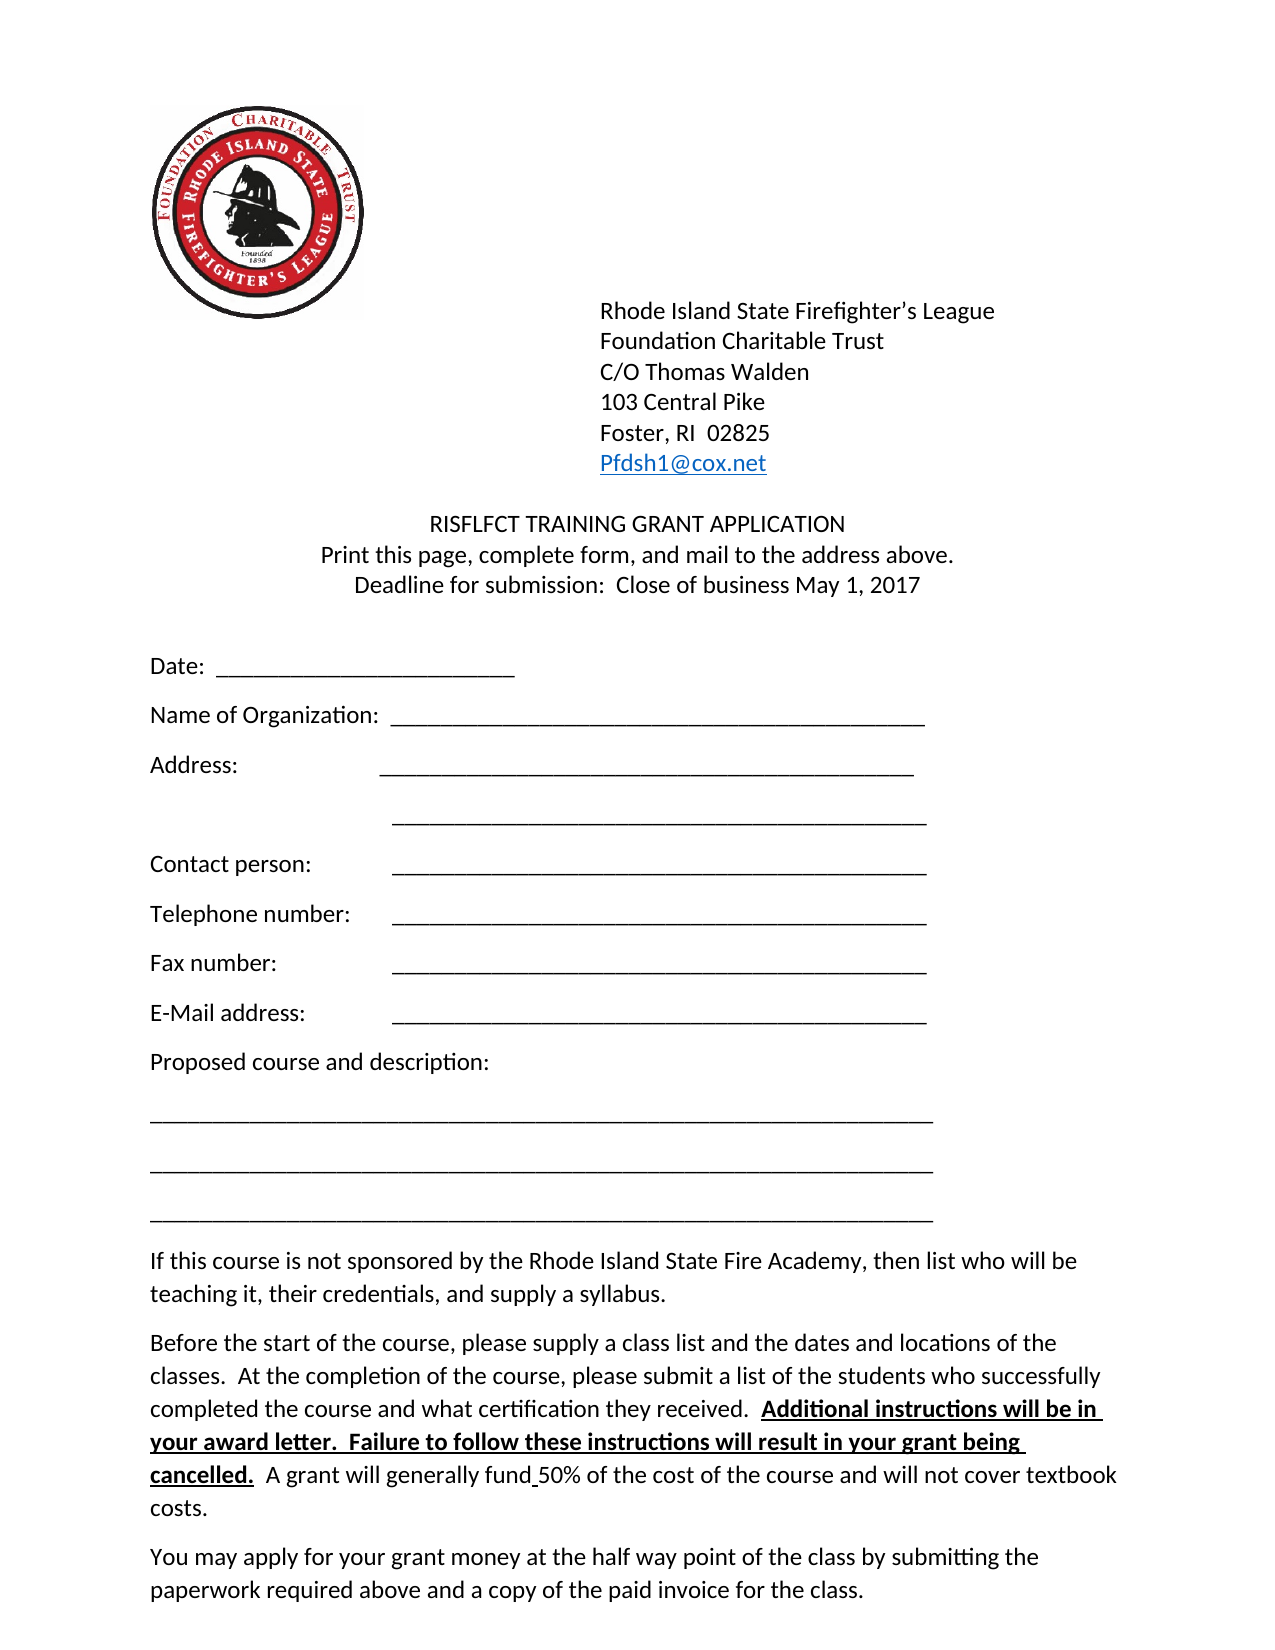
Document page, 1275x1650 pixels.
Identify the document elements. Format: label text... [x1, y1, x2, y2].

text Before the start of the course, please supply a class list and the dates and locations of the classes. At the completion of the course, please submit a list of the students who successfully completed the course and what certification they received. Additional instructions will be in your award letter. Failure to follow these instructions will result in your grant being cancelled. A grant will generally fund 50% of the cost of the course and will not cover textbook costs. [150, 1327, 1125, 1522]
text 103 Central Pike [150, 387, 1125, 417]
text _______________________________________________________________ [150, 1195, 1125, 1226]
text Foster, RI 02825 [150, 417, 1125, 448]
text Print this page, complete form, and mail to the address above. [150, 539, 1125, 570]
text Date: ________________________ [150, 650, 1125, 680]
text Proposed course and description: [150, 1046, 1125, 1077]
picture [150, 105, 365, 320]
text Deadline for submission: Close of business May 1, 2017 [150, 570, 1125, 600]
text Address: ___________________________________________ [150, 749, 1125, 779]
text Telephone number: ___________________________________________ [150, 898, 1125, 928]
text RISFLFCT TRAINING GRANT APPLICATION [150, 509, 1125, 539]
text Contact person: ___________________________________________ [150, 848, 1125, 879]
text C/O Thomas Walden [150, 356, 1125, 387]
text _______________________________________________________________ [150, 1096, 1125, 1127]
text ___________________________________________ [150, 798, 1125, 829]
text E-Mail address: ___________________________________________ [150, 997, 1125, 1027]
text Rhode Island State Firefighter’s League [150, 105, 1125, 326]
text Foundation Charitable Trust [150, 326, 1125, 356]
text Pfdsh1@cox.net [150, 448, 1125, 478]
text _______________________________________________________________ [150, 1146, 1125, 1176]
text You may apply for your grant money at the half way point of the class by submitting the paperwork required above and a copy of the paid invoice for the class. [150, 1541, 1125, 1605]
text Name of Organization: ___________________________________________ [150, 699, 1125, 730]
text Fax number: ___________________________________________ [150, 947, 1125, 978]
text If this course is not sponsored by the Rhode Island State Fire Academy, then list who will be teaching it, their credentials, and supply a syllabus. [150, 1245, 1125, 1308]
